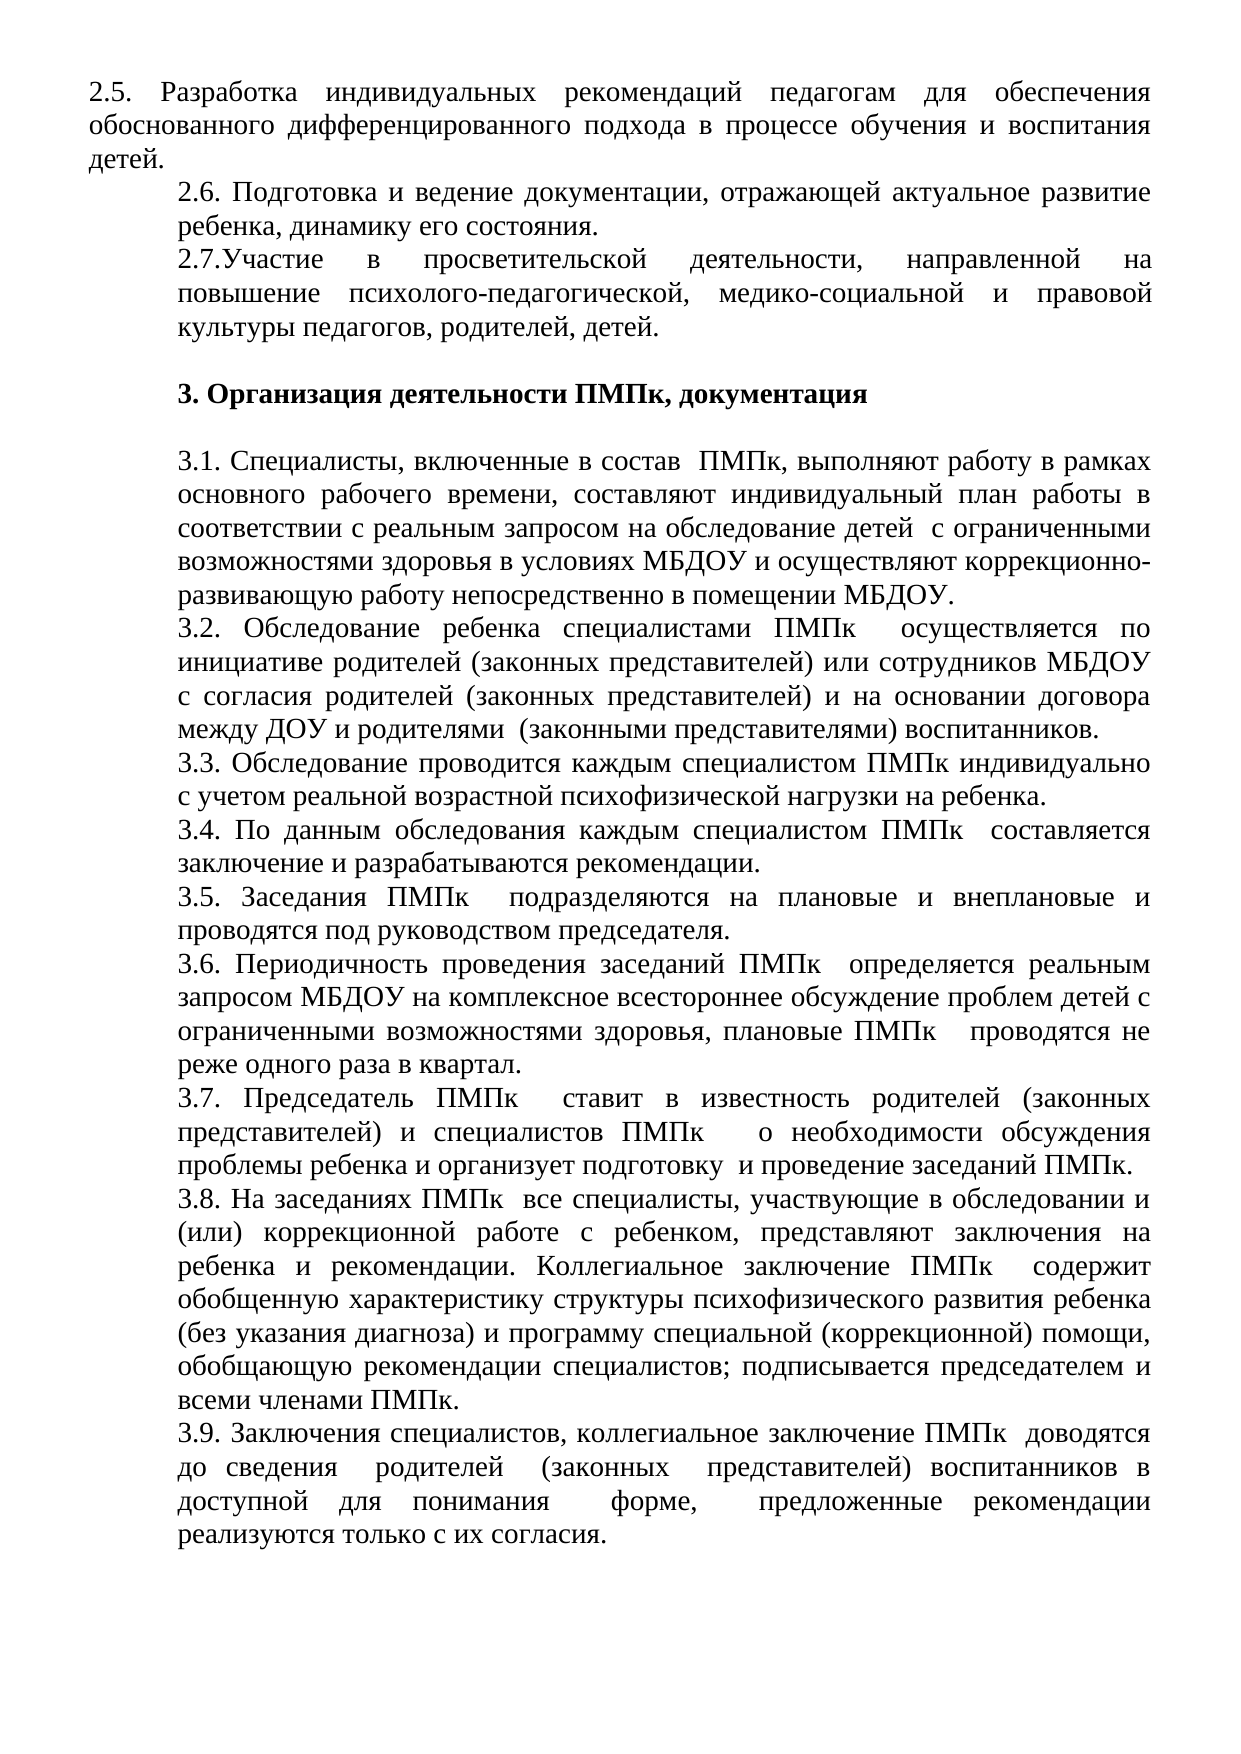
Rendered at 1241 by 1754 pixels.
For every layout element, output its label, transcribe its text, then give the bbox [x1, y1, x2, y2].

text 3.6. Периодичность проведения заседаний ПМПк определяется реальным запросом МБДОУ на комплексное всестороннее обсуждение проблем детей с ограниченными возможностями здоровья, плановые ПМПк проводятся не реже одного раза в квартал. [177, 946, 1152, 1080]
text 3.5. Заседания ПМПк подразделяются на плановые и внеплановые и проводятся под руководством председателя. [177, 879, 1152, 946]
text 3.4. По данным обследования каждым специалистом ПМПк составляется заключение и разрабатываются рекомендации. [177, 812, 1152, 879]
text 2.7.Участие в просветительской деятельности, направленной на повышение психолого-педагогической, медико-социальной и правовой культуры педагогов, родителей, детей. [177, 242, 1153, 342]
text 3.2. Обследование ребенка специалистами ПМПк осуществляется по инициативе родителей (законных представителей) или сотрудников МБДОУ с согласия родителей (законных представителей) и на основании договора между ДОУ и родителями (законными представителями) воспитанников. [177, 611, 1152, 745]
text 3.1. Специалисты, включенные в состав ПМПк, выполняют работу в рамках основного рабочего времени, составляют индивидуальный план работы в соответствии с реальным запросом на обследование детей с ограниченными возможностями здоровья в условиях МБДОУ и осуществляют коррекционно-развивающую работу непосредственно в помещении МБДОУ. [177, 443, 1152, 611]
text 3. Организация деятельности ПМПк, документация [177, 376, 1152, 409]
text 2.6. Подготовка и ведение документации, отражающей актуальное развитие ребенка, динамику его состояния. [177, 174, 1152, 242]
text 3.9. Заключения специалистов, коллегиальное заключение ПМПк доводятся до сведения родителей (законных представителей) воспитанников в доступной для понимания форме, предложенные рекомендации реализуются только с их согласия. [177, 1416, 1152, 1550]
text 3.8. На заседаниях ПМПк все специалисты, участвующие в обследовании и (или) коррекционной работе с ребенком, представляют заключения на ребенка и рекомендации. Коллегиальное заключение ПМПк содержит обобщенную характеристику структуры психофизического развития ребенка (без указания диагноза) и программу специальной (коррекционной) помощи, обобщающую рекомендации специалистов; подписывается председателем и всеми членами ПМПк. [177, 1181, 1152, 1416]
text 3.3. Обследование проводится каждым специалистом ПМПк индивидуально с учетом реальной возрастной психофизической нагрузки на ребенка. [177, 745, 1152, 812]
text 2.5. Разработка индивидуальных рекомендаций педагогам для обеспечения обоснованного дифференцированного подхода в процессе обучения и воспитания детей. [88, 74, 1152, 174]
text 3.7. Председатель ПМПк ставит в известность родителей (законных представителей) и специалистов ПМПк о необходимости обсуждения проблемы ребенка и организует подготовку и проведение заседаний ПМПк. [177, 1080, 1152, 1181]
